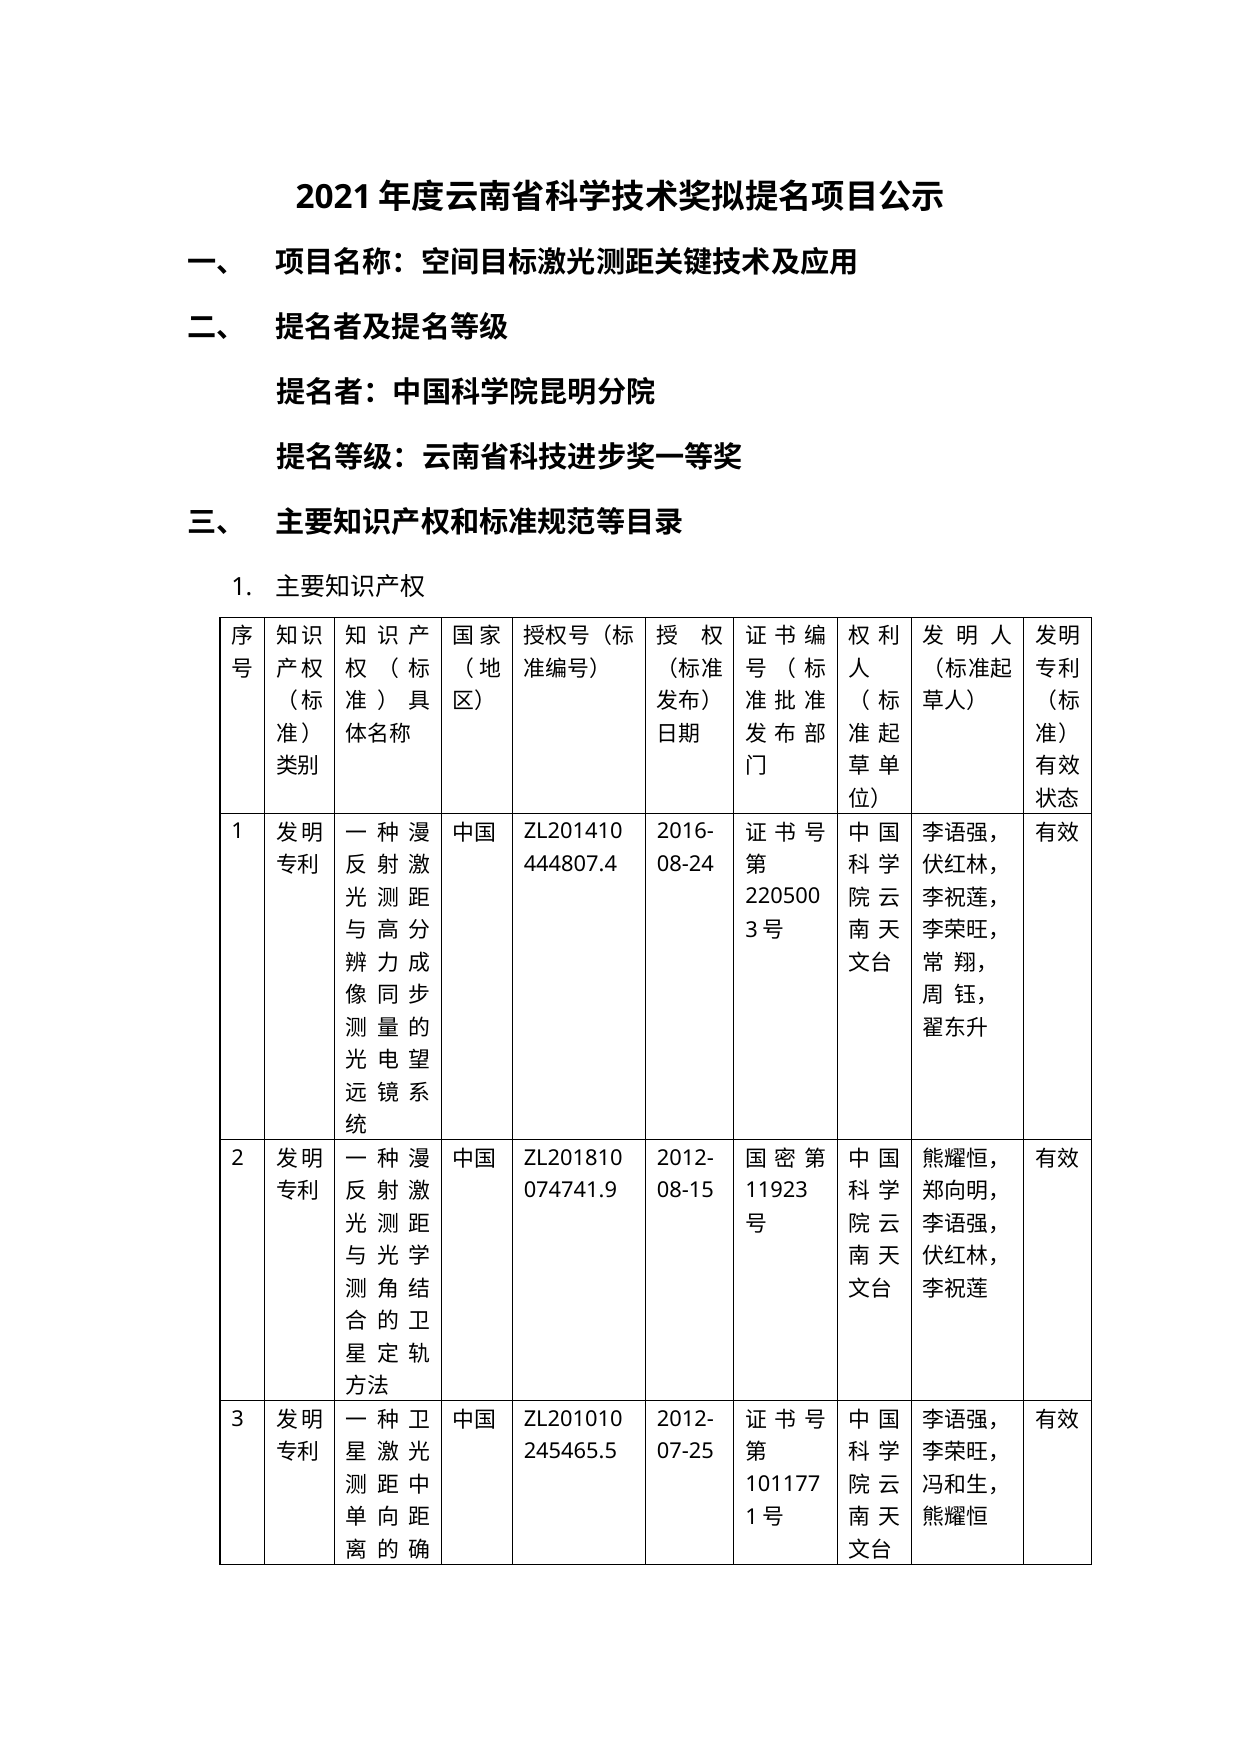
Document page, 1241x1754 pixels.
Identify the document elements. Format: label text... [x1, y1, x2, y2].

list 提名者及提名等级 [187, 292, 1053, 357]
table_cell 熊耀恒，郑向明，李语强，伏红林，李祝莲 [912, 1140, 1023, 1400]
table_header 权利人（标准起草单位） [838, 618, 911, 813]
table_cell 一种漫反射激光测距与高分辨力成像同步测量的光电望远镜系统 [335, 814, 441, 1139]
table_cell 李语强，伏红林，李祝莲，李荣旺，常 翔，周 钰，翟东升 [912, 814, 1023, 1139]
table_cell 2012-07-25 [646, 1401, 733, 1564]
table_cell 发明专利 [265, 1401, 334, 1564]
table_header 证书编号（标准批准发布部门 [734, 618, 837, 813]
list 主要知识产权和标准规范等目录 [187, 487, 1053, 552]
table_cell 中国 [442, 1140, 512, 1400]
table_header 授权（标准发布）日期 [646, 618, 733, 813]
table_header 知识产权（标准）具体名称 [335, 618, 441, 813]
table_cell 李语强，李荣旺，冯和生，熊耀恒 [912, 1401, 1023, 1564]
table_cell ZL201810074741.9 [513, 1140, 645, 1400]
list 主要知识产权 [231, 552, 1053, 617]
table_cell 中国科学院云南天文台 [838, 1401, 911, 1564]
table_cell 发明专利 [265, 1140, 334, 1400]
table_cell ZL201010245465.5 [513, 1401, 645, 1564]
table_cell 中国 [442, 814, 512, 1139]
text 2021年度云南省科学技术奖拟提名项目公示 [187, 162, 1053, 227]
table_cell 2012-08-15 [646, 1140, 733, 1400]
table_header 序号 [221, 618, 264, 813]
table_cell 中国科学院云南天文台 [838, 814, 911, 1139]
table_cell 有效 [1024, 1140, 1091, 1400]
table_header 授权号（标准编号） [513, 618, 645, 813]
table_cell 1 [221, 814, 264, 1139]
table_cell ZL201410444807.4 [513, 814, 645, 1139]
table_cell 一种卫星激光测距中单向距离的确定方法 [335, 1401, 441, 1564]
list 项目名称：空间目标激光测距关键技术及应用 [187, 227, 1053, 292]
table_header 发明人（标准起草人） [912, 618, 1023, 813]
table_cell 国密第11923号 [734, 1140, 837, 1400]
table_cell 有效 [1024, 1401, 1091, 1564]
table_cell 证书号第1011771号 [734, 1401, 837, 1564]
table_header 发明专利（标准）有效状态 [1024, 618, 1091, 813]
table_cell 中国 [442, 1401, 512, 1564]
table_cell 2016-08-24 [646, 814, 733, 1139]
text 提名者：中国科学院昆明分院 [276, 357, 1053, 422]
table_cell 证书号第2205003号 [734, 814, 837, 1139]
table_cell 2 [221, 1140, 264, 1400]
table_cell 中国科学院云南天文台 [838, 1140, 911, 1400]
table_header 知识产权（标准）类别 [265, 618, 334, 813]
table_header 国家（地区） [442, 618, 512, 813]
table_cell 一种漫反射激光测距与光学测角结合的卫星定轨方法 [335, 1140, 441, 1400]
table_cell 3 [221, 1401, 264, 1564]
table_cell 有效 [1024, 814, 1091, 1139]
text 提名等级：云南省科技进步奖一等奖 [276, 422, 1053, 487]
table_cell 发明专利 [265, 814, 334, 1139]
